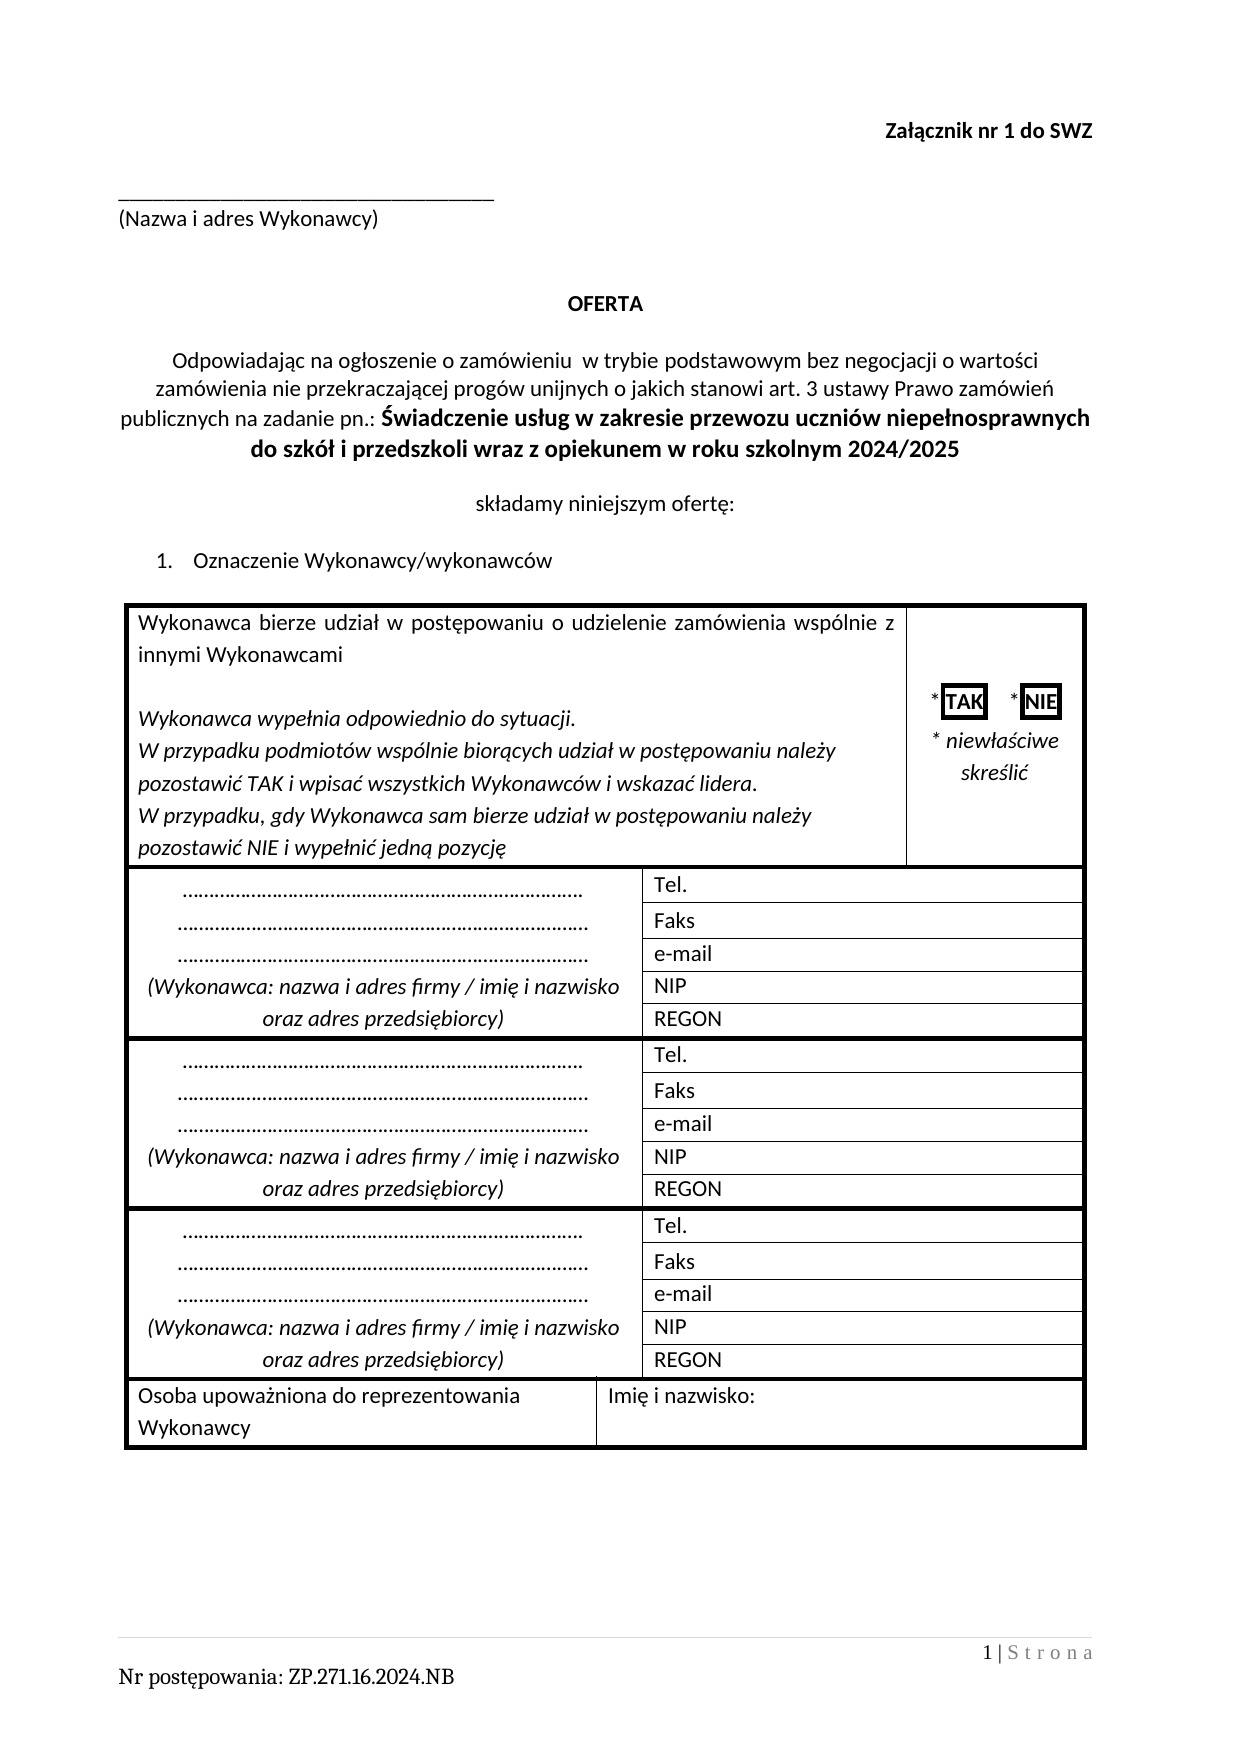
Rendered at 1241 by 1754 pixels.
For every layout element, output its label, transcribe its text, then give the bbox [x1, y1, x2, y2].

table_cell NIP [643, 972, 1082, 1003]
text Załącznik nr 1 do SWZ [118, 116, 1092, 144]
table_cell Faks [643, 903, 1082, 938]
list Oznaczenie Wykonawcy/wykonawców [156, 546, 1092, 574]
text _________________________________ [118, 176, 1092, 204]
table_header *TAK *NIE * niewłaściwe skreślić [907, 608, 1082, 864]
table_header Wykonawca bierze udział w postępowaniu o udzielenie zamówienia wspólnie z innymi Wykonawcami Wykonawca wypełnia odpowiednio do sytuacji. W przypadku podmiotów wspólnie biorących udział w postępowaniu należy pozostawić TAK i wpisać wszystkich Wykonawców i wskazać lidera. W przypadku, gdy Wykonawca sam bierze udział w postępowaniu należy pozostawić NIE i wypełnić jedną pozycję [129, 608, 906, 864]
table_cell NIP [643, 1142, 1082, 1173]
table_cell e-mail [643, 1109, 1082, 1141]
table_cell e-mail [643, 1280, 1082, 1311]
table_cell Tel. [643, 1041, 1082, 1072]
table_cell Tel. [643, 1211, 1082, 1242]
table_cell REGON [643, 1004, 1082, 1036]
table_cell …………………………………………………………………. …………………………………………………………………… …………………………………………………………………… (Wykonawca: nazwa i adres firmy / imię i nazwisko oraz adres przedsiębiorcy) [129, 1211, 642, 1376]
table_cell …………………………………………………………………. …………………………………………………………………… …………………………………………………………………… (Wykonawca: nazwa i adres firmy / imię i nazwisko oraz adres przedsiębiorcy) [129, 869, 642, 1036]
table_cell REGON [643, 1345, 1082, 1376]
table_cell NIP [643, 1312, 1082, 1344]
table_cell Faks [643, 1243, 1082, 1278]
text (Nazwa i adres Wykonawcy) [118, 204, 1092, 232]
text Odpowiadając na ogłoszenie o zamówieniu w trybie podstawowym bez negocjacji o wartości zamówienia nie przekraczającej progów unijnych o jakich stanowi art. 3 ustawy Prawo zamówień publicznych na zadanie pn.: Świadczenie usług w zakresie przewozu uczniów niepełnosprawnych do szkół i przedszkoli wraz z opiekunem w roku szkolnym 2024/2025 [118, 347, 1092, 464]
text składamy niniejszym ofertę: [118, 489, 1092, 517]
table_cell Tel. [643, 869, 1082, 902]
table_cell Faks [643, 1073, 1082, 1108]
table_cell REGON [643, 1175, 1082, 1206]
table_cell Osoba upoważniona do reprezentowania Wykonawcy [129, 1381, 596, 1445]
table_cell Imię i nazwisko: [597, 1381, 1082, 1445]
table_cell e-mail [643, 939, 1082, 971]
table_cell …………………………………………………………………. …………………………………………………………………… …………………………………………………………………… (Wykonawca: nazwa i adres firmy / imię i nazwisko oraz adres przedsiębiorcy) [129, 1041, 642, 1206]
text OFERTA [118, 289, 1092, 317]
